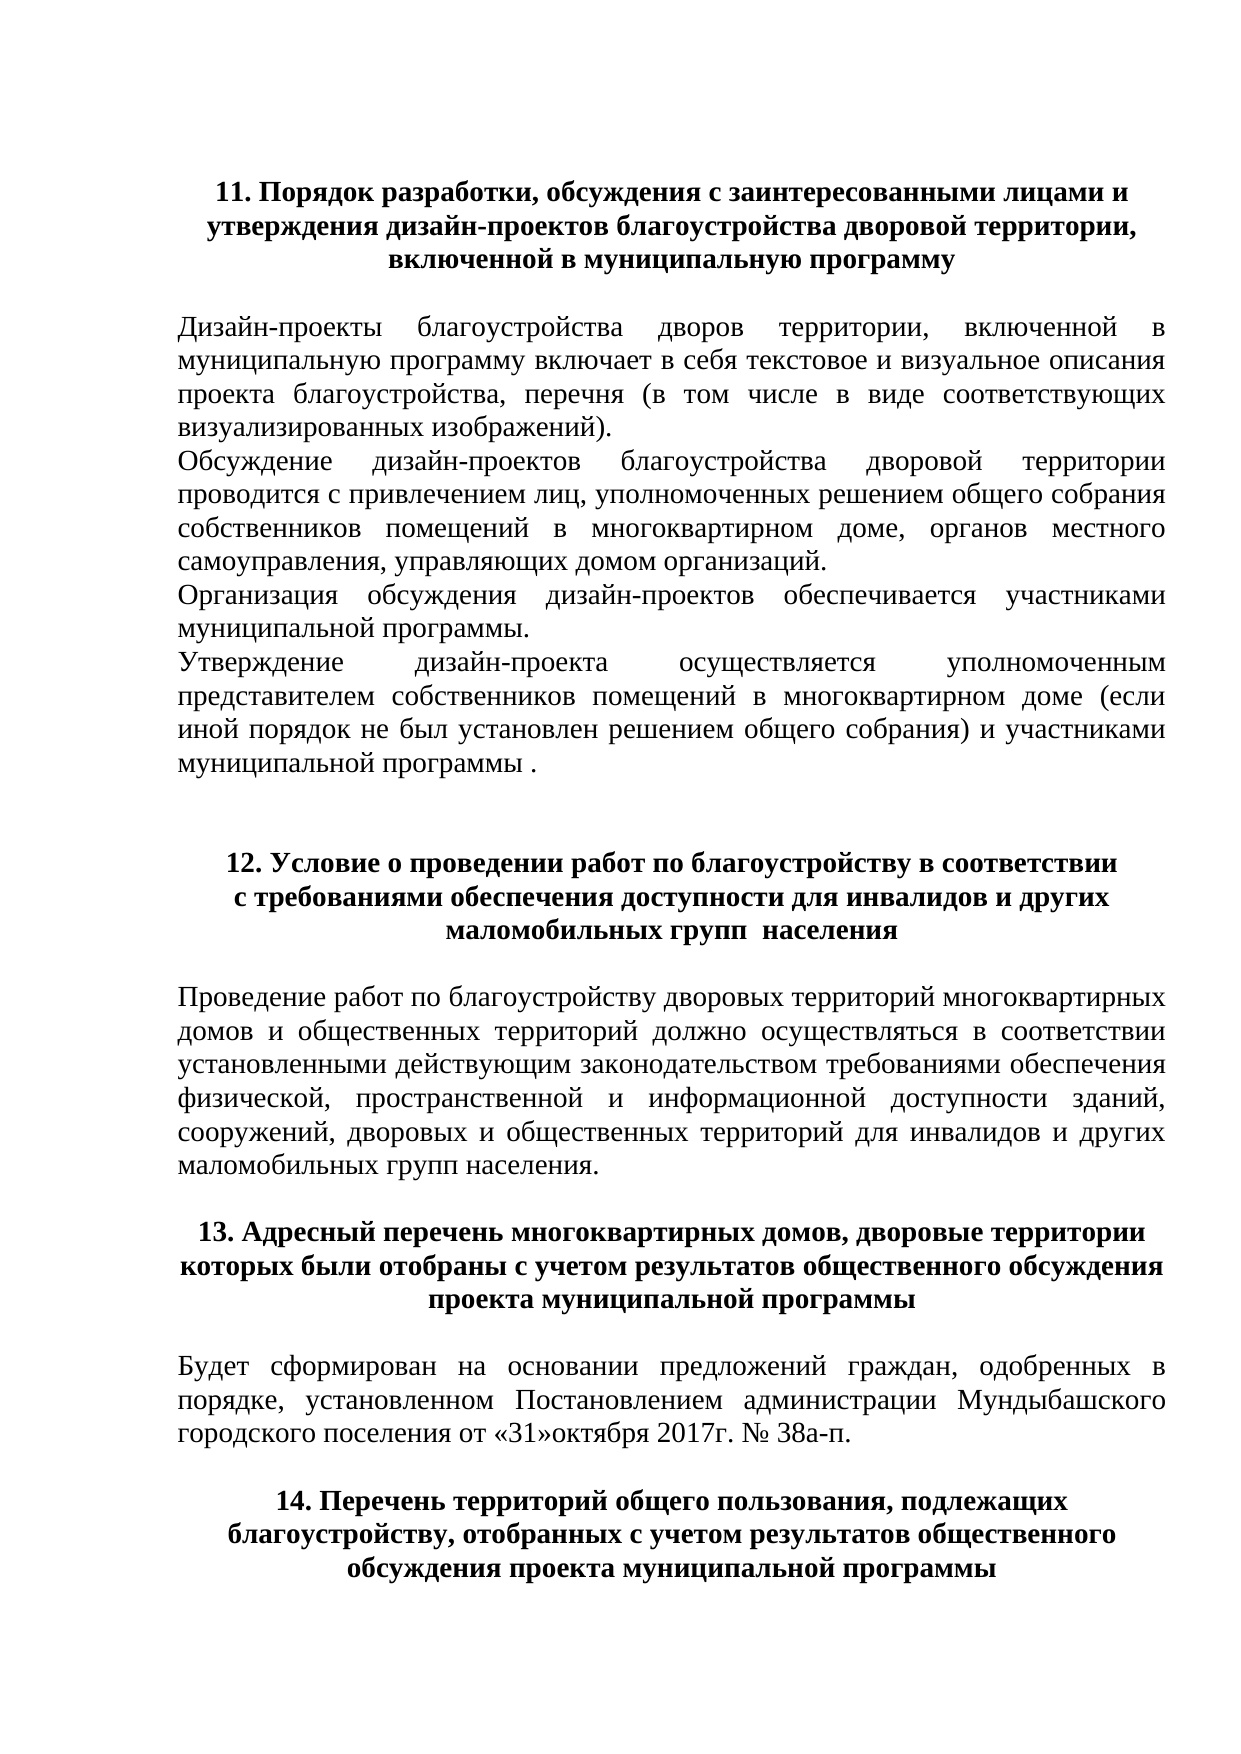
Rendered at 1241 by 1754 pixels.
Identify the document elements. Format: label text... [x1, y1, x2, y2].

text с требованиями обеспечения доступности для инвалидов и других [177, 879, 1166, 912]
text Утверждение дизайн-проекта осуществляется уполномоченным представителем собственников помещений в многоквартирном доме (если иной порядок не был установлен решением общего собрания) и участниками муниципальной программы . [177, 644, 1166, 778]
text 14. Перечень территорий общего пользования, подлежащих благоустройству, отобранных с учетом результатов общественного обсуждения проекта муниципальной программы [177, 1483, 1166, 1583]
text Дизайн-проекты благоустройства дворов территории, включенной в муниципальную программу включает в себя текстовое и визуальное описания проекта благоустройства, перечня (в том числе в виде соответствующих визуализированных изображений). [177, 309, 1166, 443]
text включенной в муниципальную программу [177, 242, 1166, 275]
text 12. Условие о проведении работ по благоустройству в соответствии [177, 845, 1166, 879]
text 11. Порядок разработки, обсуждения с заинтересованными лицами и утверждения дизайн-проектов благоустройства дворовой территории, [177, 174, 1166, 242]
text Проведение работ по благоустройству дворовых территорий многоквартирных домов и общественных территорий должно осуществляться в соответствии установленными действующим законодательством требованиями обеспечения физической, пространственной и информационной доступности зданий, сооружений, дворовых и общественных территорий для инвалидов и других маломобильных групп населения. [177, 979, 1166, 1181]
text Обсуждение дизайн-проектов благоустройства дворовой территории проводится с привлечением лиц, уполномоченных решением общего собрания собственников помещений в многоквартирном доме, органов местного самоуправления, управляющих домом организаций. [177, 443, 1166, 577]
text маломобильных групп населения [177, 912, 1166, 946]
text 13. Адресный перечень многоквартирных домов, дворовые территории которых были отобраны с учетом результатов общественного обсуждения проекта муниципальной программы [177, 1214, 1166, 1315]
text Организация обсуждения дизайн-проектов обеспечивается участниками муниципальной программы. [177, 577, 1166, 644]
